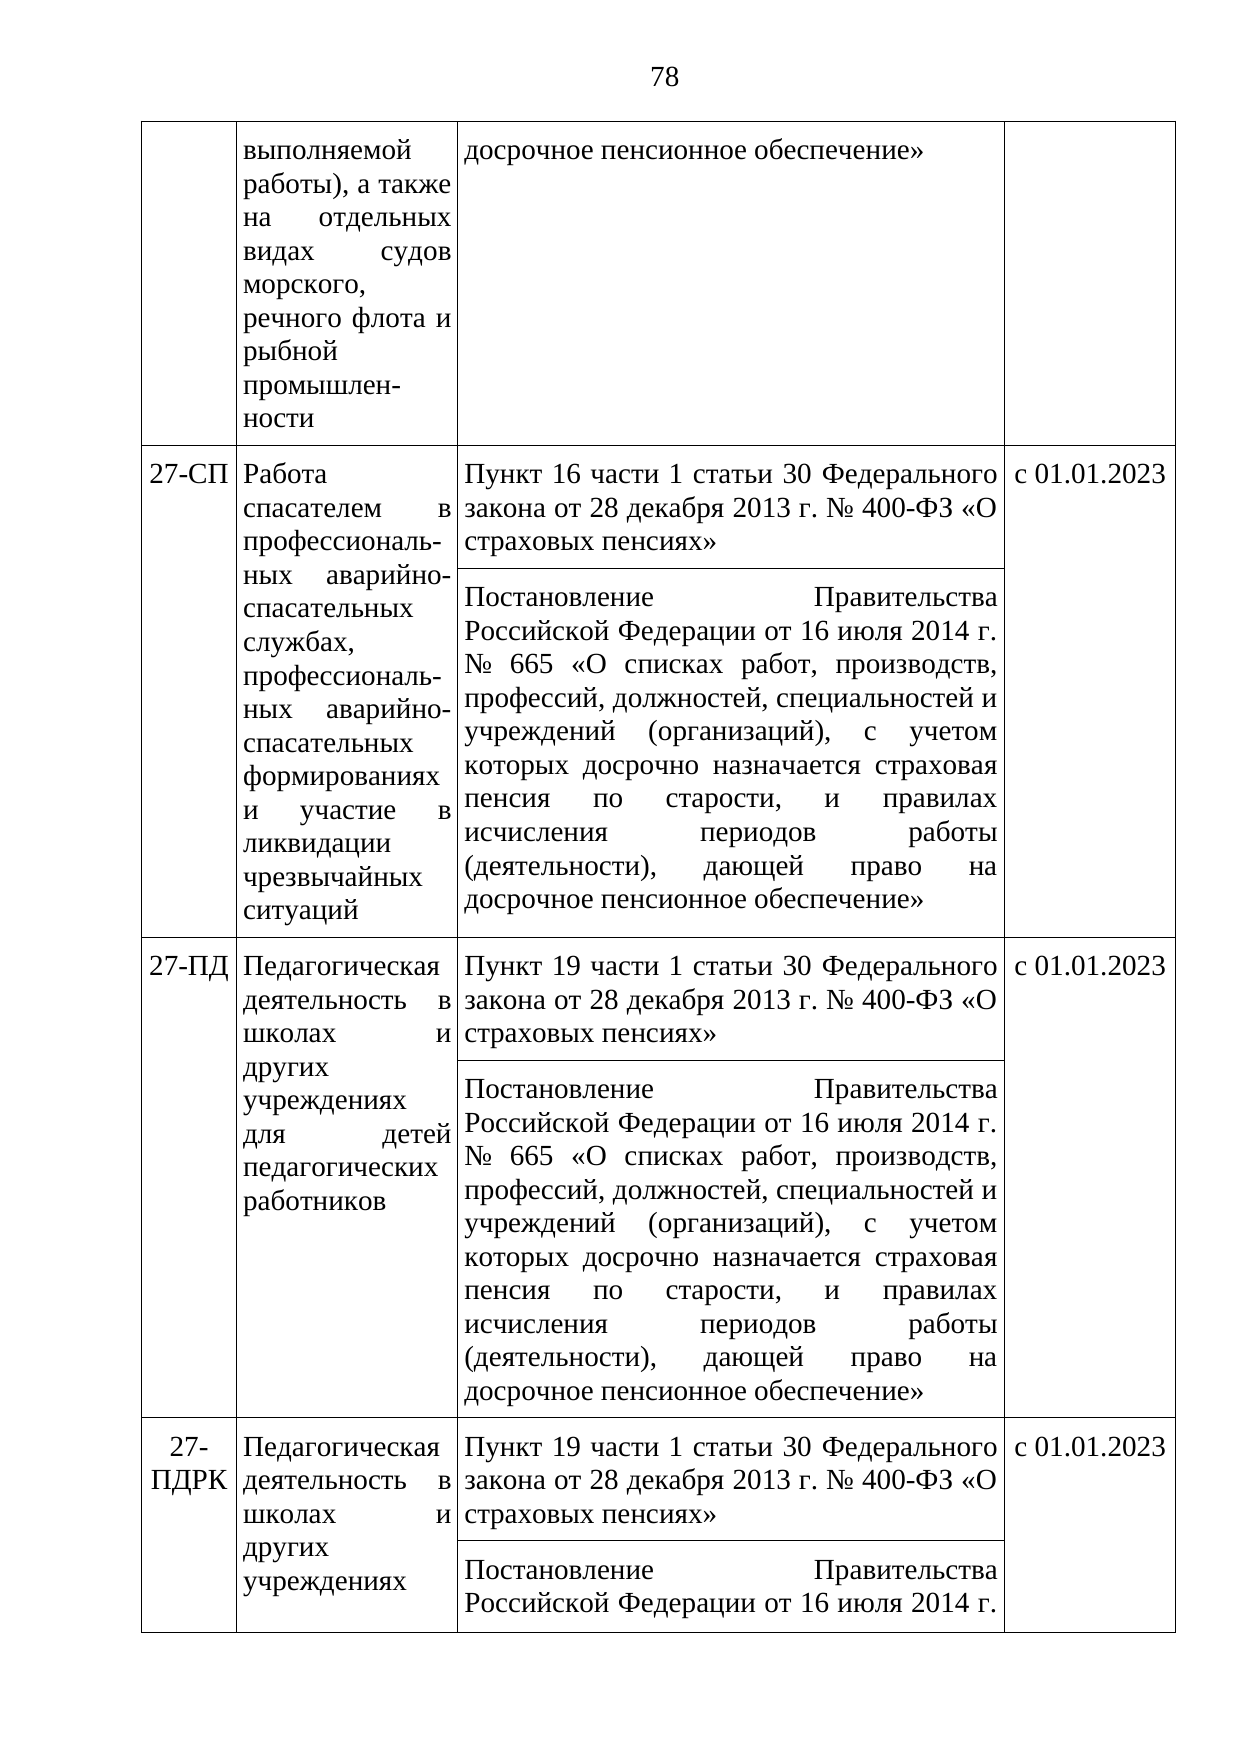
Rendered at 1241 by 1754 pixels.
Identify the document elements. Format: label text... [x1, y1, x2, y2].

table_cell Педагогическая деятельность в школах и других учреждениях для детей педагогических работников [237, 938, 457, 1417]
table_cell Пункт 19 части 1 статьи 30 Федерального закона от 28 декабря 2013 г. № 400-ФЗ «О страховых пенсиях» [458, 938, 1004, 1059]
table_cell Работа спасателем в профессиональ-ных аварийно-спасательных службах, профессиональ-ных аварийно-спасательных формированиях и участие в ликвидации чрезвычайных ситуаций [237, 446, 457, 937]
table_cell 27-СП [142, 446, 236, 937]
table_cell 27-ПД [142, 938, 236, 1417]
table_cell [458, 122, 1004, 445]
table_cell с 01.01.2023 [1005, 938, 1175, 1417]
table_cell Пункт 16 части 1 статьи 30 Федерального закона от 28 декабря 2013 г. № 400-ФЗ «О страховых пенсиях» [458, 446, 1004, 568]
table_cell с 01.01.2023 [1005, 1418, 1175, 1632]
table_cell Пункт 19 части 1 статьи 30 Федерального закона от 28 декабря 2013 г. № 400-ФЗ «О страховых пенсиях» [458, 1418, 1004, 1540]
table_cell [458, 1541, 1004, 1632]
table_cell Педагогическая деятельность в школах и других учреждениях для детей руководителей в качестве директоров (начальников, заведующих) учреждений [237, 1418, 457, 1632]
table_cell с 01.01.2023 [1005, 446, 1175, 937]
table_cell 27-ПДРК [142, 1418, 236, 1632]
